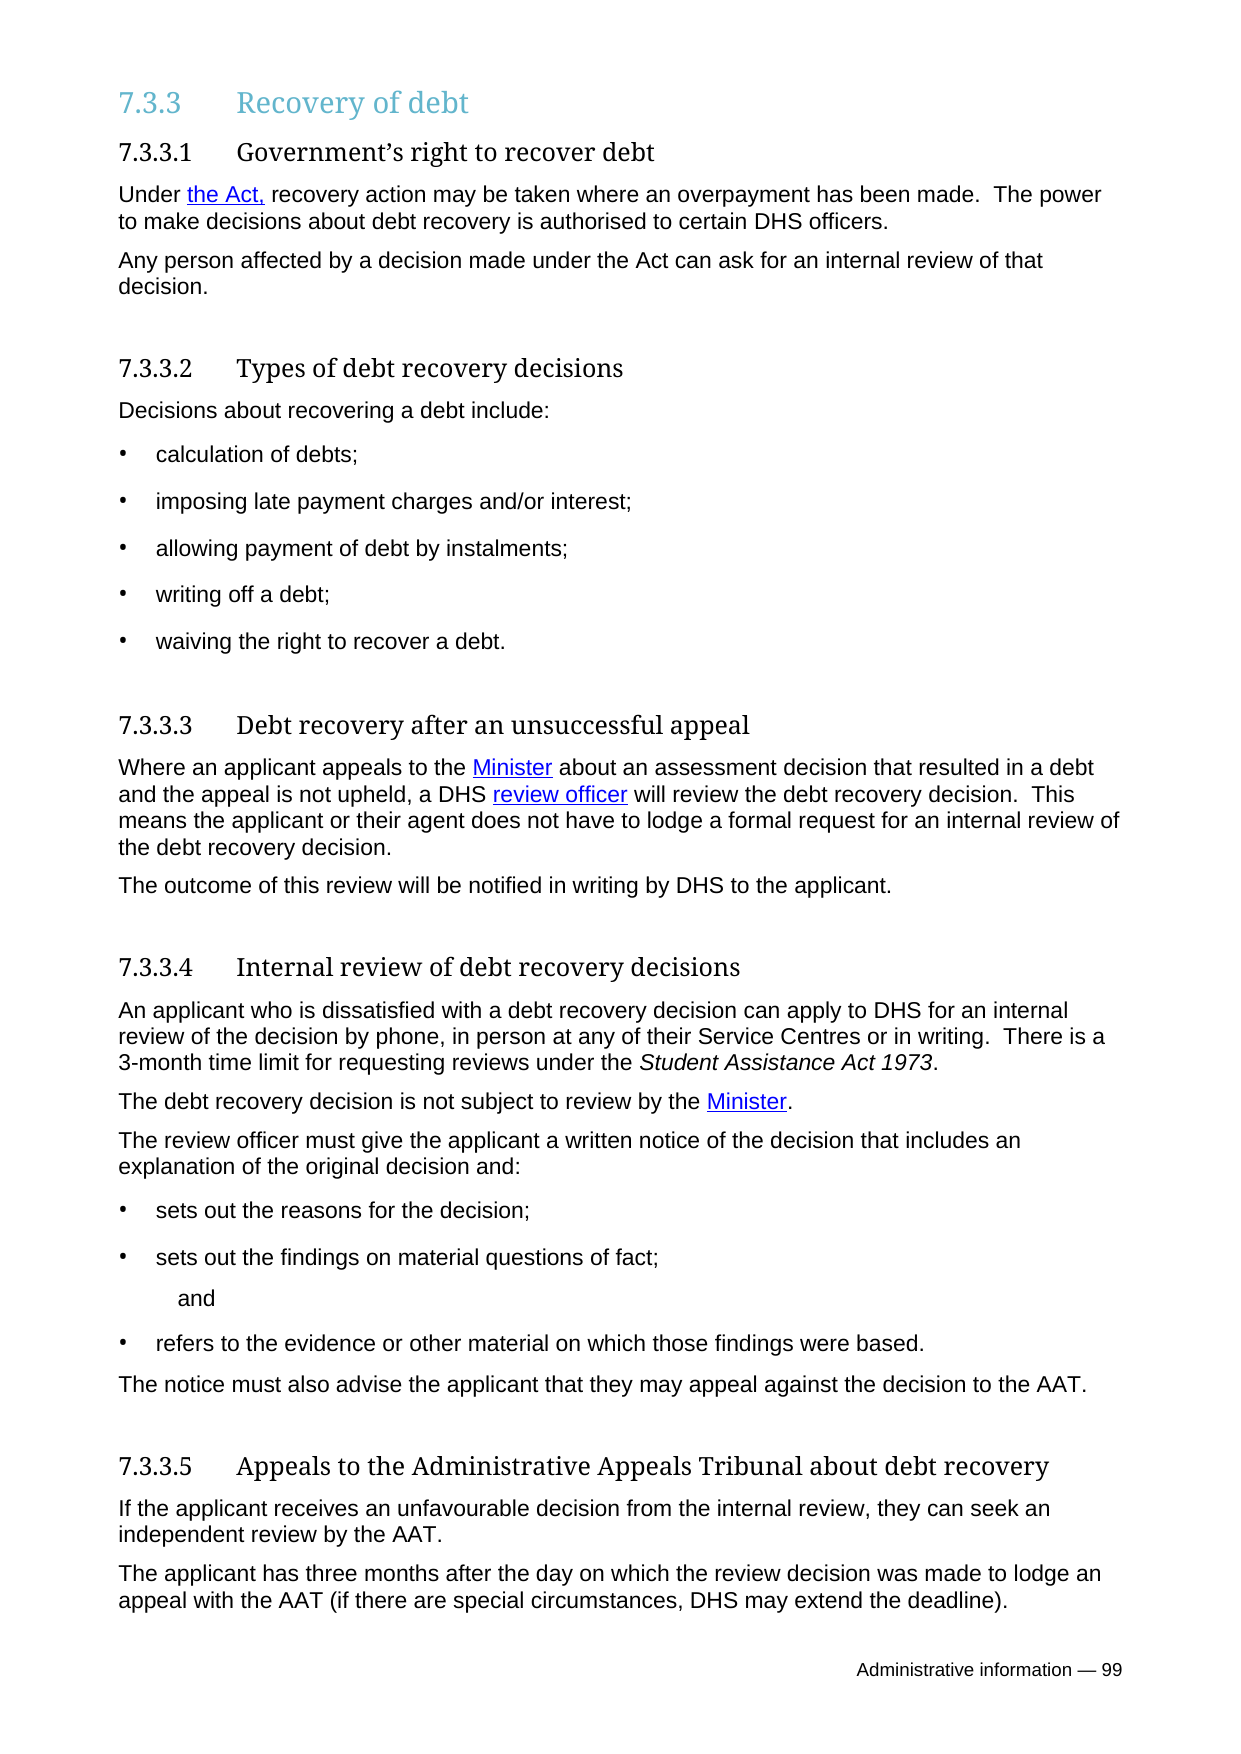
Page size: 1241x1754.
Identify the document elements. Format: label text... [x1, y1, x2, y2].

text refers to the evidence or other material on which those findings were based. [118, 1324, 1122, 1358]
subtitle 7.3.3.5 Appeals to the Administrative Appeals Tribunal about debt recovery [118, 1448, 1122, 1482]
subtitle 7.3.3.4 Internal review of debt recovery decisions [118, 950, 1122, 984]
text sets out the findings on material questions of fact; [118, 1239, 1122, 1273]
subtitle 7.3.3.2 Types of debt recovery decisions [118, 351, 1122, 385]
text The debt recovery decision is not subject to review by the Minister. [118, 1088, 1122, 1114]
text writing off a debt; [118, 576, 1122, 610]
text The outcome of this review will be notified in writing by DHS to the applicant. [118, 872, 1122, 899]
text Decisions about recovering a debt include: [118, 397, 1122, 424]
text Where an applicant appeals to the Minister about an assessment decision that resulted in a debt and the appeal is not upheld, a DHS review officer will review the debt recovery decision. This means the applicant or their agent does not have to lodge a formal request for an internal review of the debt recovery decision. [118, 754, 1122, 860]
subtitle 7.3.3.1 Government’s right to recover debt [118, 135, 1122, 169]
list and [177, 1285, 1122, 1312]
text Under the Act, recovery action may be taken where an overpayment has been made. The power to make decisions about debt recovery is authorised to certain DHS officers. [118, 181, 1122, 234]
subtitle 7.3.3 Recovery of debt [118, 83, 1122, 122]
text An applicant who is dissatisfied with a debt recovery decision can apply to DHS for an internal review of the decision by phone, in person at any of their Service Centres or in writing. There is a 3-month time limit for requesting reviews under the Student Assistance Act 1973. [118, 997, 1122, 1076]
text imposing late payment charges and/or interest; [118, 483, 1122, 517]
text The applicant has three months after the day on which the review decision was made to lodge an appeal with the AAT (if there are special circumstances, DHS may extend the deadline). [118, 1560, 1122, 1613]
text The review officer must give the applicant a written notice of the decision that includes an explanation of the original decision and: [118, 1127, 1122, 1180]
text If the applicant receives an unfavourable decision from the internal review, they can seek an independent review by the AAT. [118, 1495, 1122, 1548]
text sets out the reasons for the decision; [118, 1192, 1122, 1226]
subtitle 7.3.3.3 Debt recovery after an unsuccessful appeal [118, 708, 1122, 742]
text allowing payment of debt by instalments; [118, 529, 1122, 563]
text The notice must also advise the applicant that they may appeal against the decision to the AAT. [118, 1371, 1122, 1397]
text Any person affected by a decision made under the Act can ask for an internal review of that decision. [118, 247, 1122, 299]
text waiving the right to recover a debt. [118, 622, 1122, 656]
text calculation of debts; [118, 436, 1122, 470]
